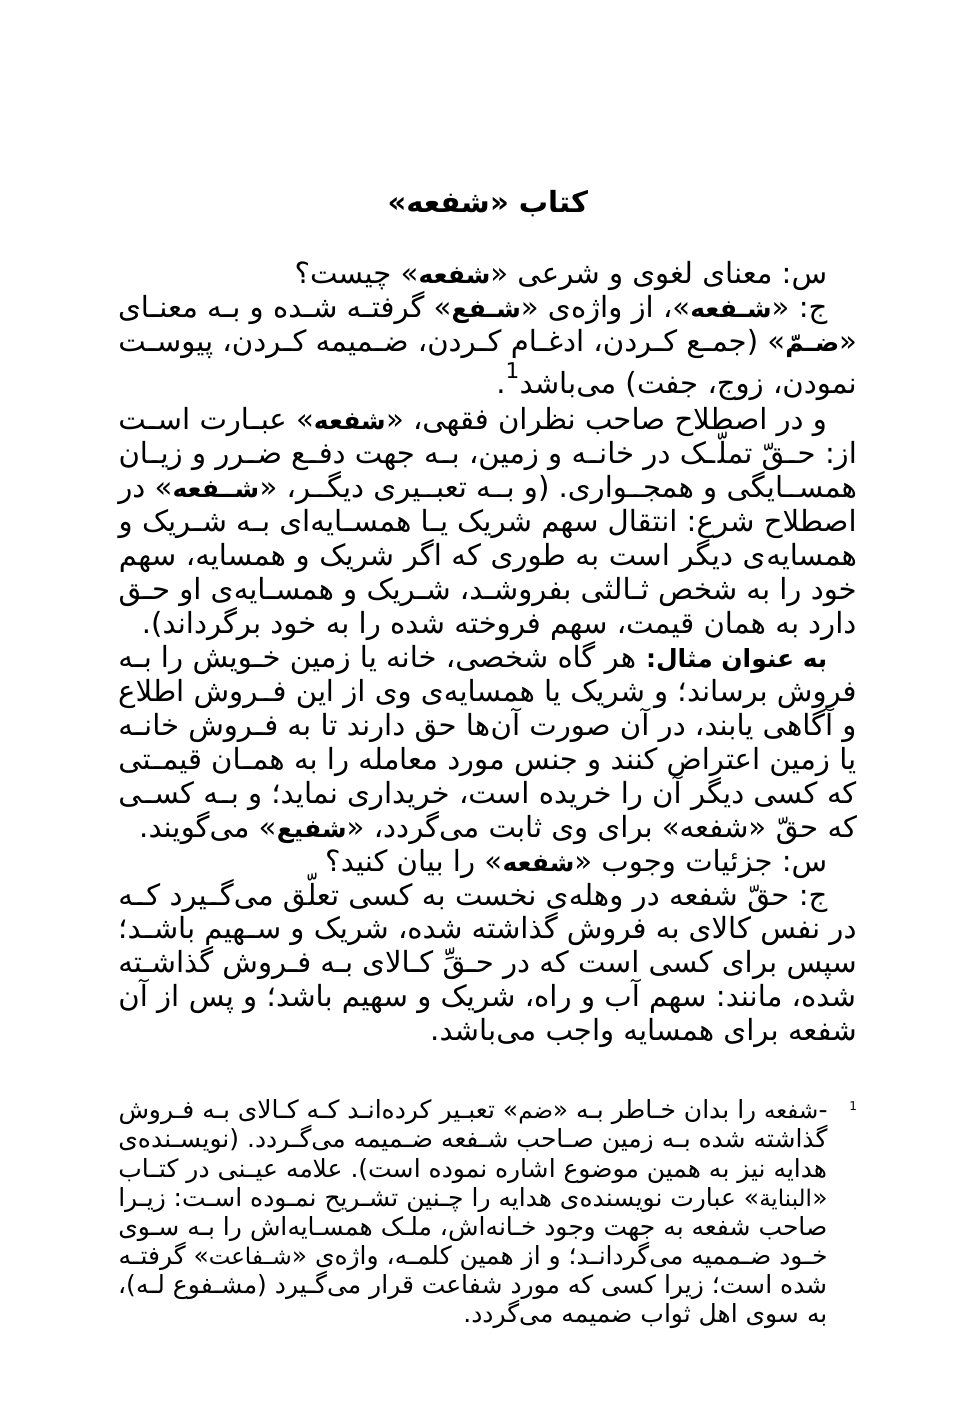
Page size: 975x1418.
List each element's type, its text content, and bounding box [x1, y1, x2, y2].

text ج: حقّ شفعه در وهله‌ی نخست به کسی تعلّق می‌گیرد که در نفس کالای به فروش گذاشته شده، شریک و سهیم باشد؛ سپس برای کسی است که در حقِّ کالای به فروش گذاشته شده، مانند: سهم آب و راه، شریک و سهیم باشد؛ و پس از آن شفعه برای همسایه واجب می‌باشد. [118, 878, 857, 1048]
text س: جزئیات وجوب «شفعه» را بیان کنید؟ [118, 844, 857, 878]
text به عنوان مثال: هر گاه شخصی، خانه یا زمین خویش را به فروش برساند؛ و شریک یا همسایه‌ی وی از این فروش اطلاع و آگاهی یابند، در آن صورت آن‌ها حق دارند تا به فروش خانه یا زمین اعتراض کنند و جنس مورد معامله را به همان قیمتی که کسی دیگر آن را خریده است، خریداری نماید؛ و به کسی که حقّ «شفعه» برای وی ثابت می‌گردد، «شفیع» می‌گویند. [118, 640, 857, 844]
text کتاب «شفعه» [118, 185, 857, 219]
text و در اصطلاح صاحب نظران فقهی، «شفعه» عبارت است از: حقّ تملّک در خانه و زمین، به جهت دفع ضرر و زیان همسایگی و همجواری. (و به تعبیری دیگر، «شفعه» در اصطلاح شرع: انتقال سهم شریک یا همسایه‌ای به شریک و همسایه‌ی دیگر است به طوری که اگر شریک و همسایه، سهم خود را به شخص ثالثی بفروشد، شریک و همسایه‌ی او حق دارد به همان قیمت، سهم فروخته شده را به خود برگرداند). [118, 402, 857, 640]
text ج: «شفعه»، از واژه‌ی «شفع» گرفته شده و به معنای «ضمّ» (جمع کردن، ادغام کردن،‌ ضمیمه کردن، پیوست نمودن، زوج، جفت) می‌باشد. [118, 291, 857, 402]
text س: معنای لغوی و شرعی «شفعه» چیست؟ [118, 257, 857, 291]
